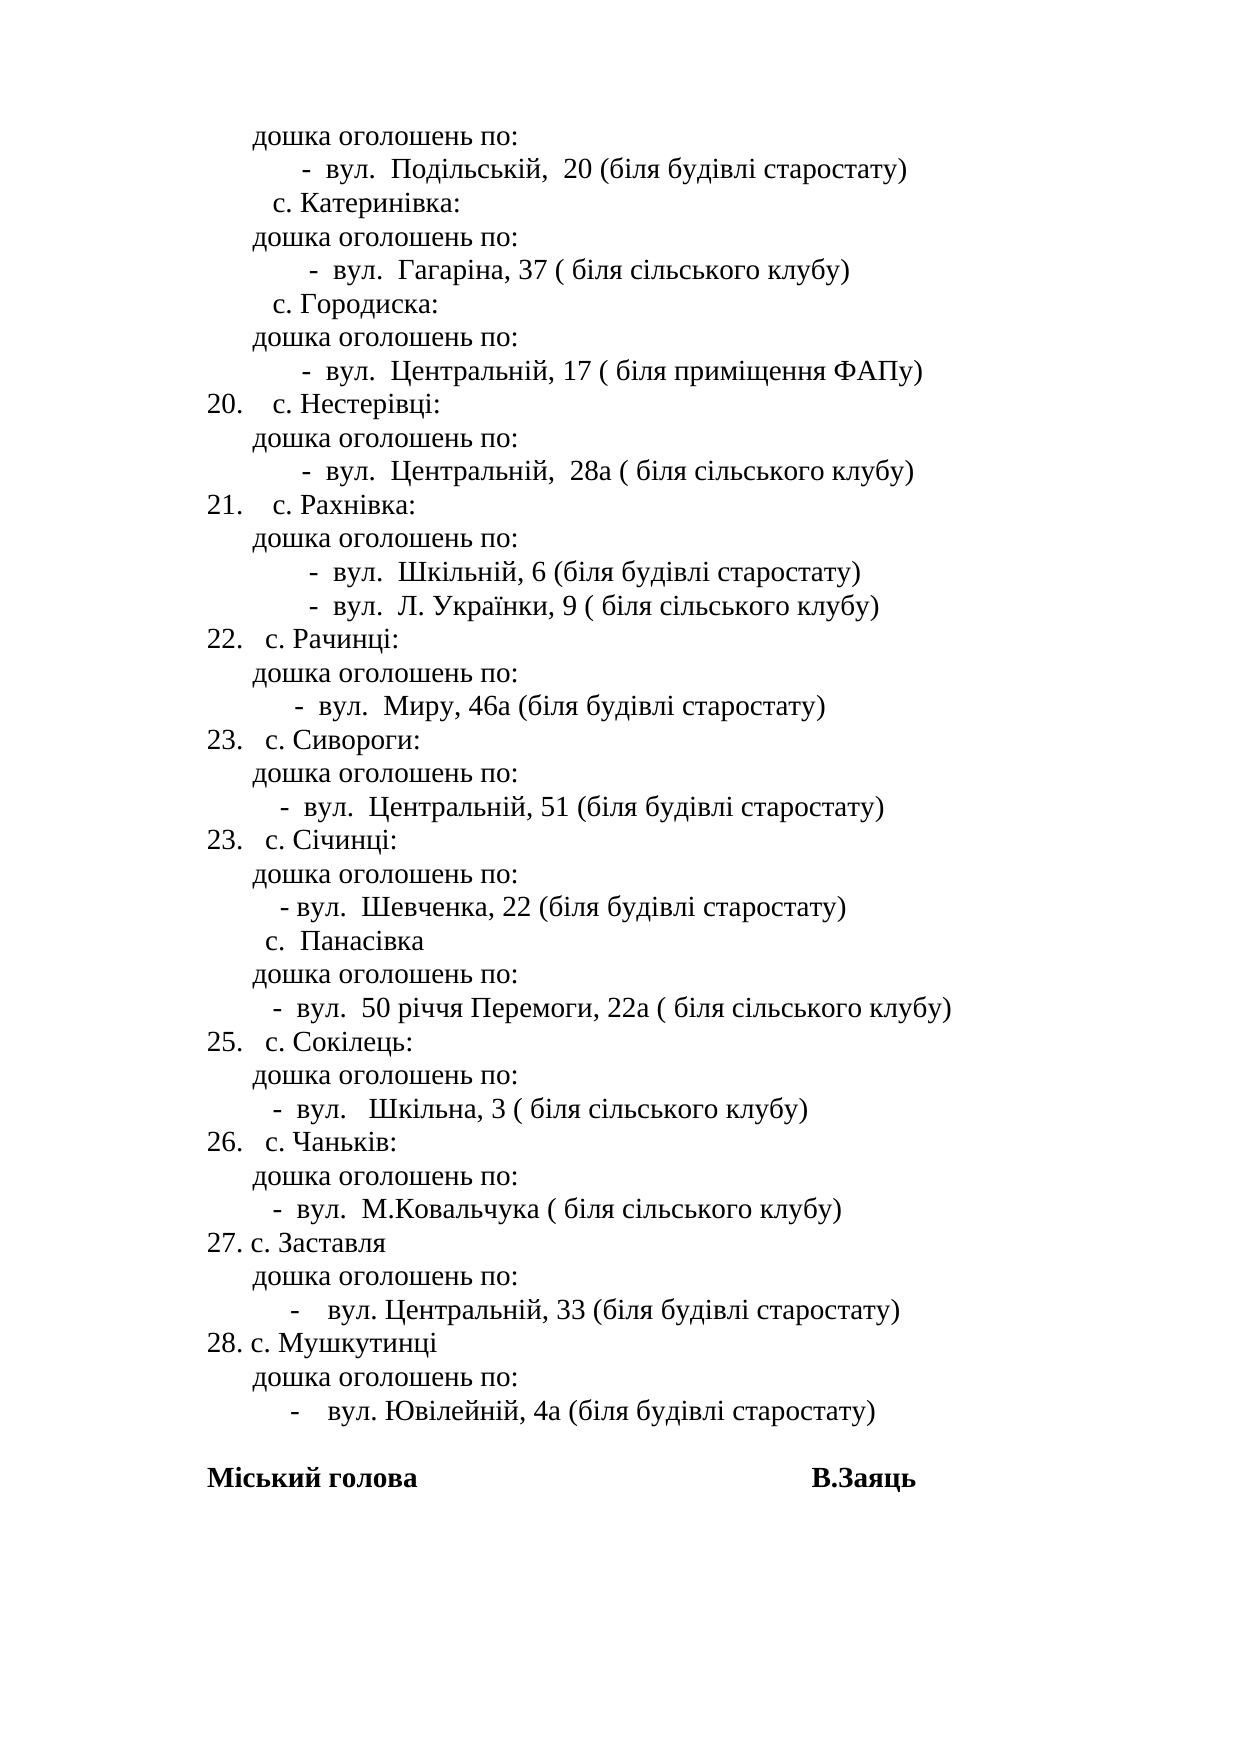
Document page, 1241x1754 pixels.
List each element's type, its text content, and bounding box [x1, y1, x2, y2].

text дошка оголошень по: [252, 219, 1152, 252]
text дошка оголошень по: [252, 957, 1152, 990]
text 26. с. Чаньків: [207, 1124, 1152, 1158]
text - вул. Центральній, 51 (біля будівлі старостату) [207, 789, 1152, 822]
text - вул. Центральній, 17 ( біля приміщення ФАПу) [207, 353, 1152, 386]
text 20. с. Нестерівці: [207, 386, 1152, 420]
text - вул. 50 річчя Перемоги, 22а ( біля сільського клубу) [207, 990, 1152, 1024]
text с. Панасівка [207, 923, 1152, 957]
text дошка оголошень по: [252, 856, 1152, 889]
text с. Катеринівка: [207, 185, 1152, 219]
text 23. с. Сивороги: [207, 722, 1152, 755]
text 22. с. Рачинці: [207, 621, 1152, 655]
text дошка оголошень по: [252, 1158, 1152, 1191]
text Міський голова В.Заяць [177, 1460, 1147, 1493]
text дошка оголошень по: [252, 118, 1152, 152]
text - вул. Л. Українки, 9 ( біля сільського клубу) [207, 588, 1152, 621]
list вул. Центральній, 33 (біля будівлі старостату) [290, 1292, 1155, 1326]
text дошка оголошень по: [252, 521, 1152, 554]
text - вул. Миру, 46а (біля будівлі старостату) [207, 688, 1152, 722]
text - вул. Гагаріна, 37 ( біля сільського клубу) [207, 252, 1152, 286]
text - вул. Шевченка, 22 (біля будівлі старостату) [207, 889, 1152, 923]
text дошка оголошень по: [252, 655, 1152, 688]
text дошка оголошень по: [252, 1359, 1152, 1393]
text - вул. Центральній, 28а ( біля сільського клубу) [207, 453, 1152, 487]
text - вул. Шкільна, 3 ( біля сільського клубу) [207, 1091, 1152, 1124]
text - вул. Подільській, 20 (біля будівлі старостату) [207, 152, 1152, 185]
text - вул. М.Ковальчука ( біля сільського клубу) [207, 1191, 1152, 1225]
text с. Городиска: [207, 286, 1152, 319]
text 27. с. Заставля [207, 1225, 1152, 1258]
text - вул. Шкільній, 6 (біля будівлі старостату) [207, 554, 1152, 588]
text 21. с. Рахнівка: [207, 487, 1152, 521]
text 23. с. Січинці: [207, 822, 1152, 856]
text 28. с. Мушкутинці [207, 1326, 1152, 1359]
text дошка оголошень по: [252, 1057, 1152, 1091]
text 25. с. Сокілець: [207, 1024, 1152, 1057]
text дошка оголошень по: [252, 755, 1152, 789]
text дошка оголошень по: [252, 1258, 1152, 1292]
text дошка оголошень по: [252, 319, 1152, 353]
list вул. Ювілейній, 4а (біля будівлі старостату) [290, 1393, 1155, 1426]
text дошка оголошень по: [252, 420, 1152, 453]
